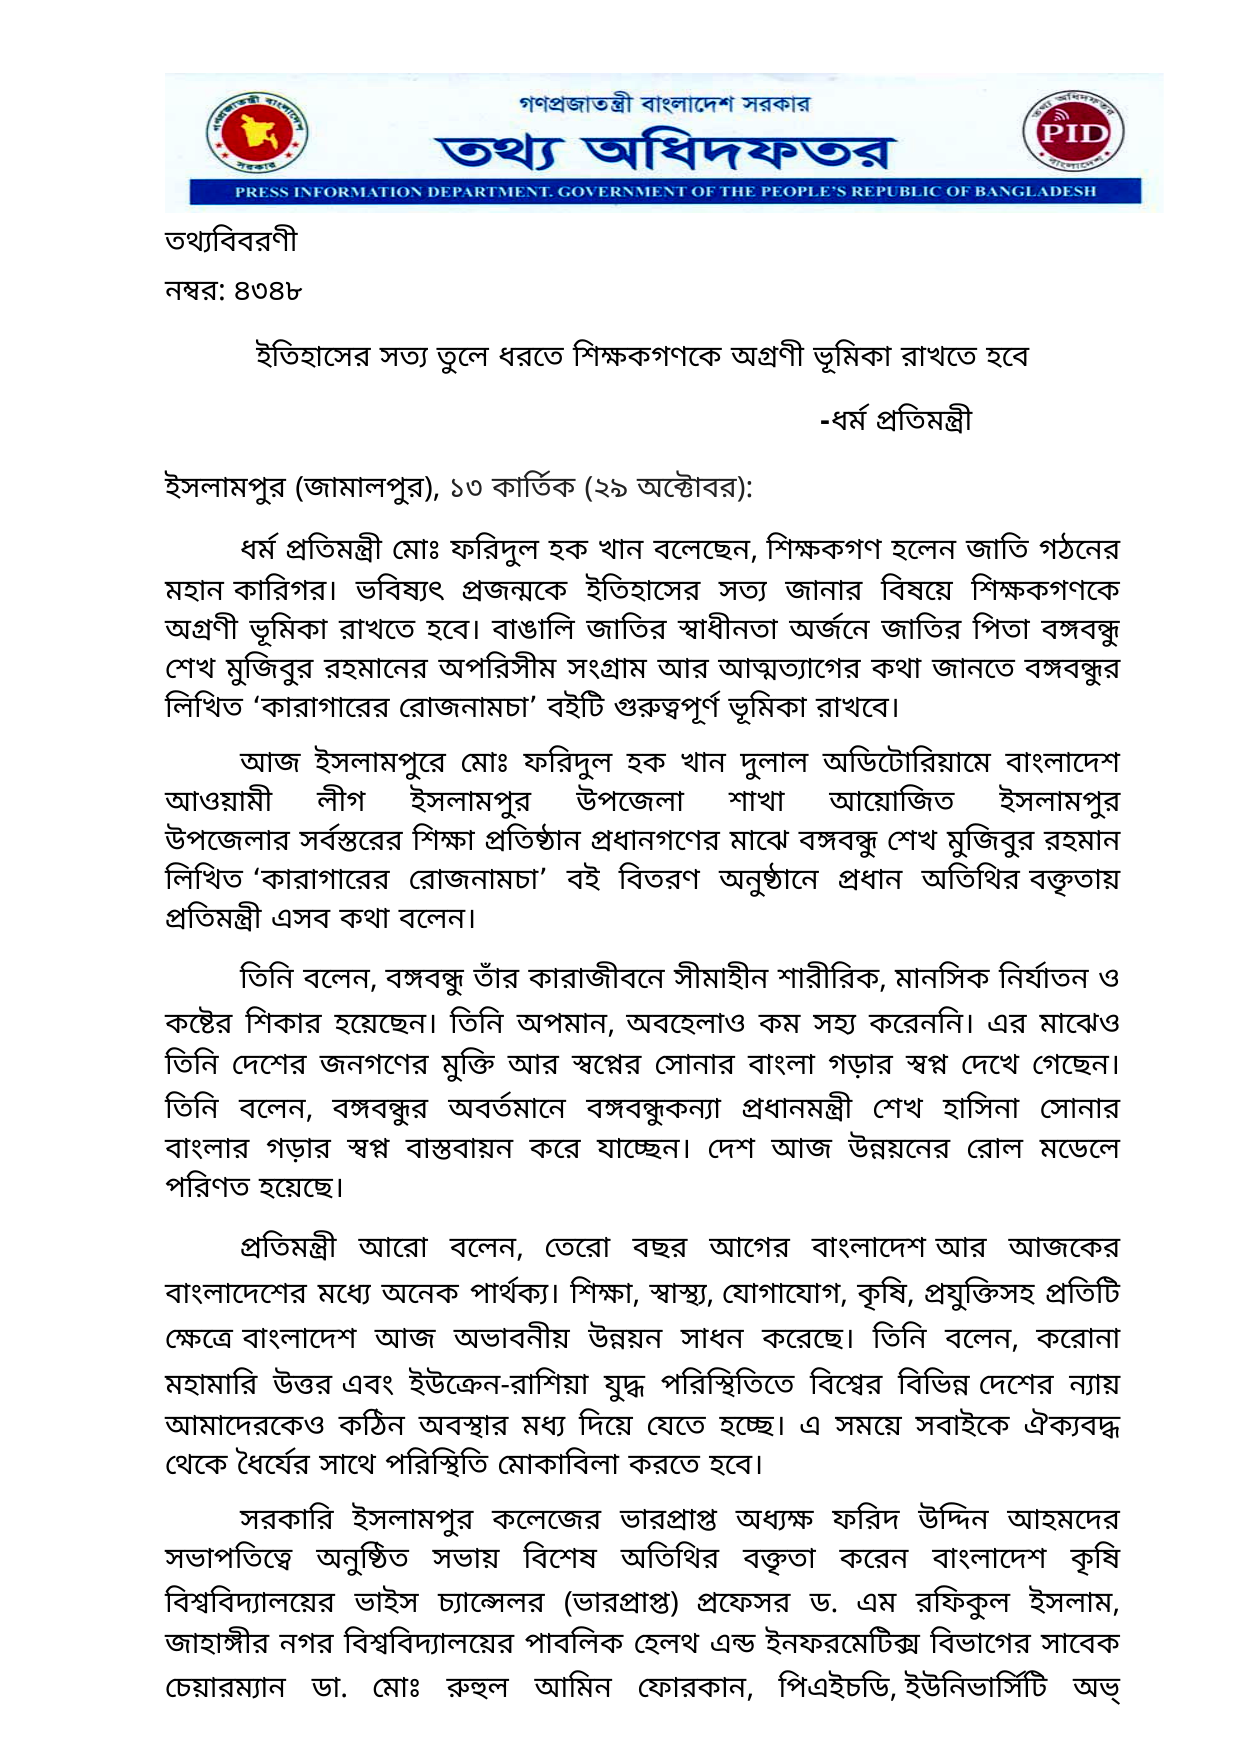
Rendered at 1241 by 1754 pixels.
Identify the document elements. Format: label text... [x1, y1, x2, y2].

text -ধর্ম প্রতিমন্ত্রী [165, 399, 1120, 439]
text তিনি বলেন, বঙ্গবন্ধু তাঁর কারাজীবনে সীমাহীন শারীরিক, মানসিক নির্যাতন ও কষ্টের শিকার হয়েছেন। তিনি অপমান, অবহেলাও কম সহ্য করেননি। এর মাঝেও তিনি দেশের জনগণের মুক্তি আর স্বপ্নের সোনার বাংলা গড়ার স্বপ্ন দেখে গেছেন। তিনি বলেন, বঙ্গবন্ধুর অবর্তমানে বঙ্গবন্ধুকন্যা প্রধানমন্ত্রী শেখ হাসিনা সোনার বাংলার গড়ার স্বপ্ন বাস্তবায়ন করে যাচ্ছেন। দেশ আজ উন্নয়নের রোল মডেলে পরিণত হয়েছে। [165, 957, 1120, 1205]
text আজ ইসলামপুরে মোঃ ফরিদুল হক খান দুলাল অডিটোরিয়ামে বাংলাদেশ আওয়ামী লীগ ইসলামপুর উপজেলা শাখা আয়োজিত ইসলামপুর উপজেলার সর্বস্তরের শিক্ষা প্রতিষ্ঠান প্রধানগণের মাঝে বঙ্গবন্ধু শেখ মুজিবুর রহমান লিখিত ‘কারাগারের রোজনামচা’ বই বিতরণ অনুষ্ঠানে প্রধান অতিথির বক্তৃতায় প্রতিমন্ত্রী এসব কথা বলেন। [165, 746, 1120, 935]
text প্রতিমন্ত্রী আরো বলেন, তেরো বছর আগের বাংলাদেশ আর আজকের বাংলাদেশের মধ্যে অনেক পার্থক্য। শিক্ষা, স্বাস্থ্য, যোগাযোগ, কৃষি, প্রযুক্তিসহ প্রতিটি ক্ষেত্রে বাংলাদেশ আজ অভাবনীয় উন্নয়ন সাধন করেছে। তিনি বলেন, করোনা মহামারি উত্তর এবং ইউক্রেন-রাশিয়া যুদ্ধ পরিস্থিতিতে বিশ্বের বিভিন্ন দেশের ন্যায় আমাদেরকেও কঠিন অবস্থার মধ্য দিয়ে যেতে হচ্ছে। এ সময়ে সবাইকে ঐক্যবদ্ধ থেকে ধৈর্যের সাথে পরিস্থিতি মোকাবিলা করতে হবে। [165, 1226, 1120, 1481]
text ইসলামপুর (জামালপুর), ১৩ কার্তিক (২৯ অক্টোবর): [165, 466, 1120, 506]
text ইতিহাসের সত্য তুলে ধরতে শিক্ষকগণকে অগ্রণী ভূমিকা রাখতে হবে [165, 340, 1120, 374]
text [165, 1503, 1120, 1706]
text তথ্যবিবরণী নম্বর: ৪৩৪৮ [165, 225, 1120, 313]
text ধর্ম প্রতিমন্ত্রী মোঃ ফরিদুল হক খান বলেছেন, শিক্ষকগণ হলেন জাতি গঠনের মহান কারিগর। ভবিষ্যৎ প্রজন্মকে ইতিহাসের সত্য জানার বিষয়ে শিক্ষকগণকে অগ্রণী ভূমিকা রাখতে হবে। বাঙালি জাতির স্বাধীনতা অর্জনে জাতির পিতা বঙ্গবন্ধু শেখ মুজিবুর রহমানের অপরিসীম সংগ্রাম আর আত্মত্যাগের কথা জানতে বঙ্গবন্ধুর লিখিত ‘কারাগারের রোজনামচা’ বইটি গুরুত্বপূর্ণ ভূমিকা রাখবে। [165, 528, 1120, 724]
